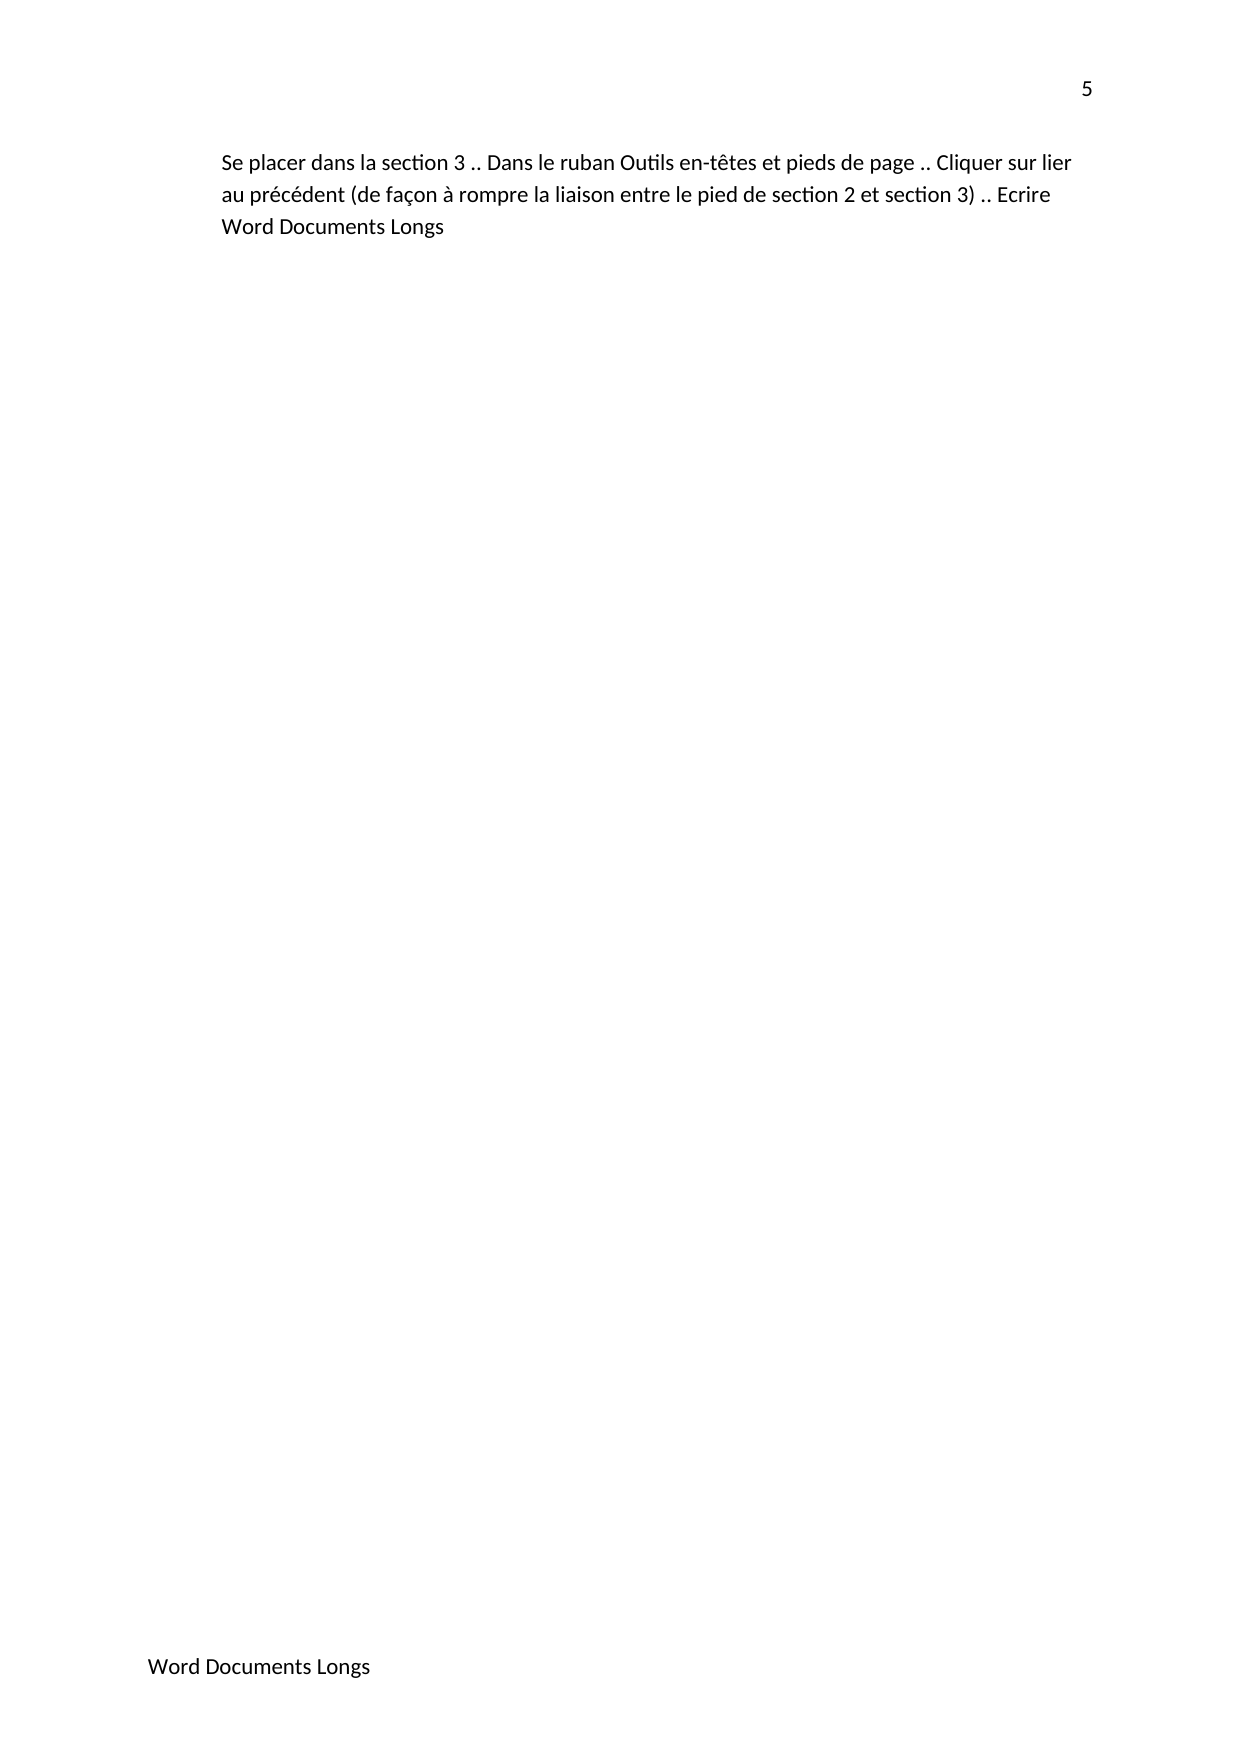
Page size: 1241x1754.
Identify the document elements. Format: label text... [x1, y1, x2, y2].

text Se placer dans la section 3 .. Dans le ruban Outils en-têtes et pieds de page .. Cliquer sur lier au précédent (de façon à rompre la liaison entre le pied de section 2 et section 3) .. Ecrire Word Documents Longs [221, 148, 1093, 240]
